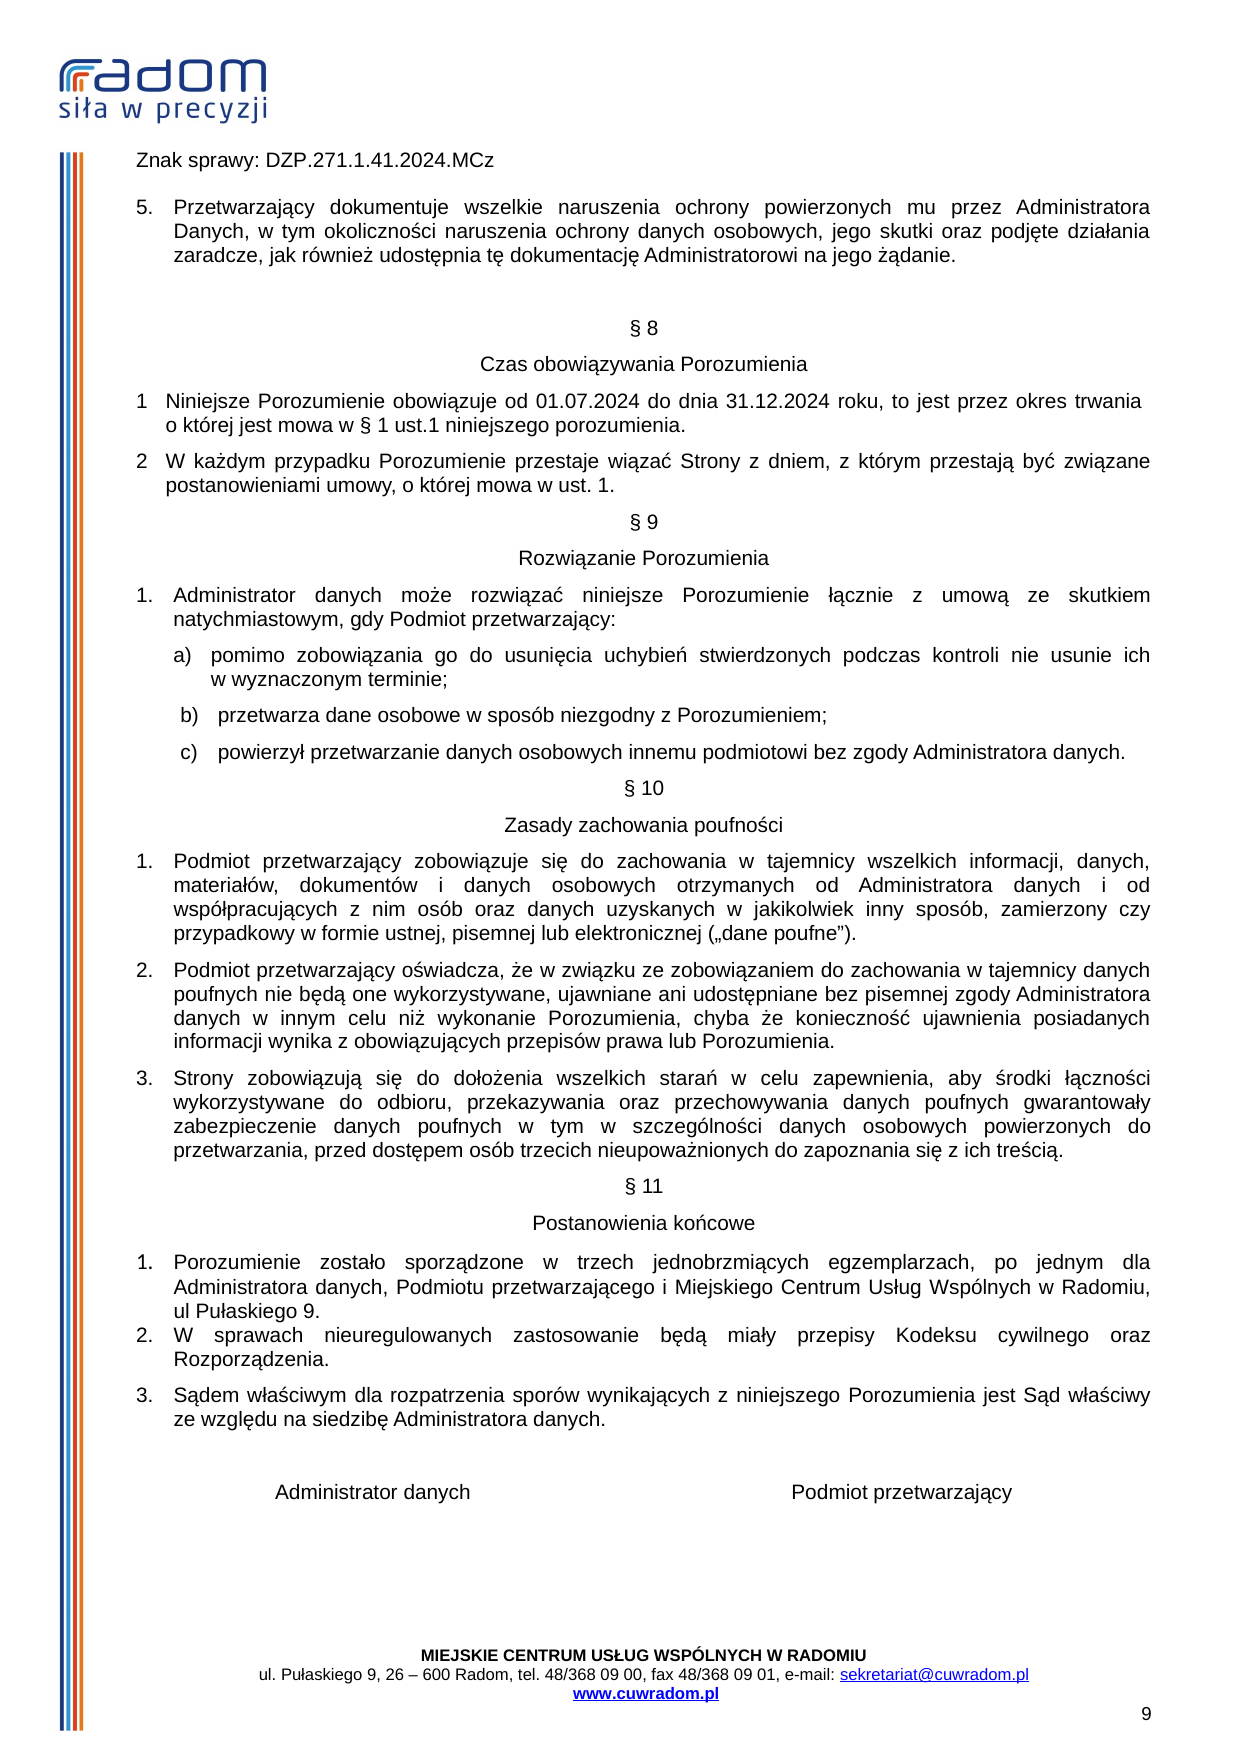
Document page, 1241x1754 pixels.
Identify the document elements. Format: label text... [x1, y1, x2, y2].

list Administrator danych może rozwiązać niniejsze Porozumienie łącznie z umową ze skutkiem natychmiastowym, gdy Podmiot przetwarzający: [136, 582, 1152, 630]
list Sądem właściwym dla rozpatrzenia sporów wynikających z niniejszego Porozumienia jest Sąd właściwy ze względu na siedzibę Administratora danych. [136, 1383, 1152, 1431]
list powierzył przetwarzanie danych osobowych innemu podmiotowi bez zgody Administratora danych. [180, 740, 1152, 764]
list W każdym przypadku Porozumienie przestaje wiązać Strony z dniem, z którym przestają być związane postanowieniami umowy, o której mowa w ust. 1. [136, 449, 1152, 497]
text Rozwiązanie Porozumienia [136, 546, 1152, 570]
list przetwarza dane osobowe w sposób niezgodny z Porozumieniem; [180, 703, 1152, 727]
text § 11 [136, 1174, 1152, 1198]
list W sprawach nieuregulowanych zastosowanie będą miały przepisy Kodeksu cywilnego oraz Rozporządzenia. [136, 1323, 1152, 1371]
text § 8 [136, 316, 1152, 340]
list Przetwarzający dokumentuje wszelkie naruszenia ochrony powierzonych mu przez Administratora Danych, w tym okoliczności naruszenia ochrony danych osobowych, jego skutki oraz podjęte działania zaradcze, jak również udostępnia tę dokumentację Administratorowi na jego żądanie. [136, 195, 1152, 267]
text Postanowienia końcowe [136, 1211, 1152, 1234]
list Porozumienie zostało sporządzone w trzech jednobrzmiących egzemplarzach, po jednym dla Administratora danych, Podmiotu przetwarzającego i Miejskiego Centrum Usług Wspólnych w Radomiu, ul Pułaskiego 9. [136, 1247, 1152, 1323]
text § 9 [136, 509, 1152, 533]
text Czas obowiązywania Porozumienia [136, 352, 1152, 376]
list pomimo zobowiązania go do usunięcia uchybień stwierdzonych podczas kontroli nie usunie ich w wyznaczonym terminie; [173, 643, 1152, 691]
text Zasady zachowania poufności [136, 813, 1152, 837]
text § 10 [136, 776, 1152, 800]
list Podmiot przetwarzający zobowiązuje się do zachowania w tajemnicy wszelkich informacji, danych, materiałów, dokumentów i danych osobowych otrzymanych od Administratora danych i od współpracujących z nim osób oraz danych uzyskanych w jakikolwiek inny sposób, zamierzony czy przypadkowy w formie ustnej, pisemnej lub elektronicznej („dane poufne”). [136, 849, 1152, 945]
list Podmiot przetwarzający oświadcza, że w związku ze zobowiązaniem do zachowania w tajemnicy danych poufnych nie będą one wykorzystywane, ujawniane ani udostępniane bez pisemnej zgody Administratora danych w innym celu niż wykonanie Porozumienia, chyba że konieczność ujawnienia posiadanych informacji wynika z obowiązujących przepisów prawa lub Porozumienia. [136, 957, 1152, 1053]
picture [0, 0, 1229, 1731]
list Niniejsze Porozumienie obowiązuje od 01.07.2024 do dnia 31.12.2024 roku, to jest przez okres trwania o której jest mowa w § 1 ust.1 niniejszego porozumienia. [136, 389, 1152, 437]
list Strony zobowiązują się do dołożenia wszelkich starań w celu zapewnienia, aby środki łączności wykorzystywane do odbioru, przekazywania oraz przechowywania danych poufnych gwarantowały zabezpieczenie danych poufnych w tym w szczególności danych osobowych powierzonych do przetwarzania, przed dostępem osób trzecich nieupoważnionych do zapoznania się z ich treścią. [136, 1066, 1152, 1162]
text Administrator danych Podmiot przetwarzający [136, 1480, 1152, 1504]
